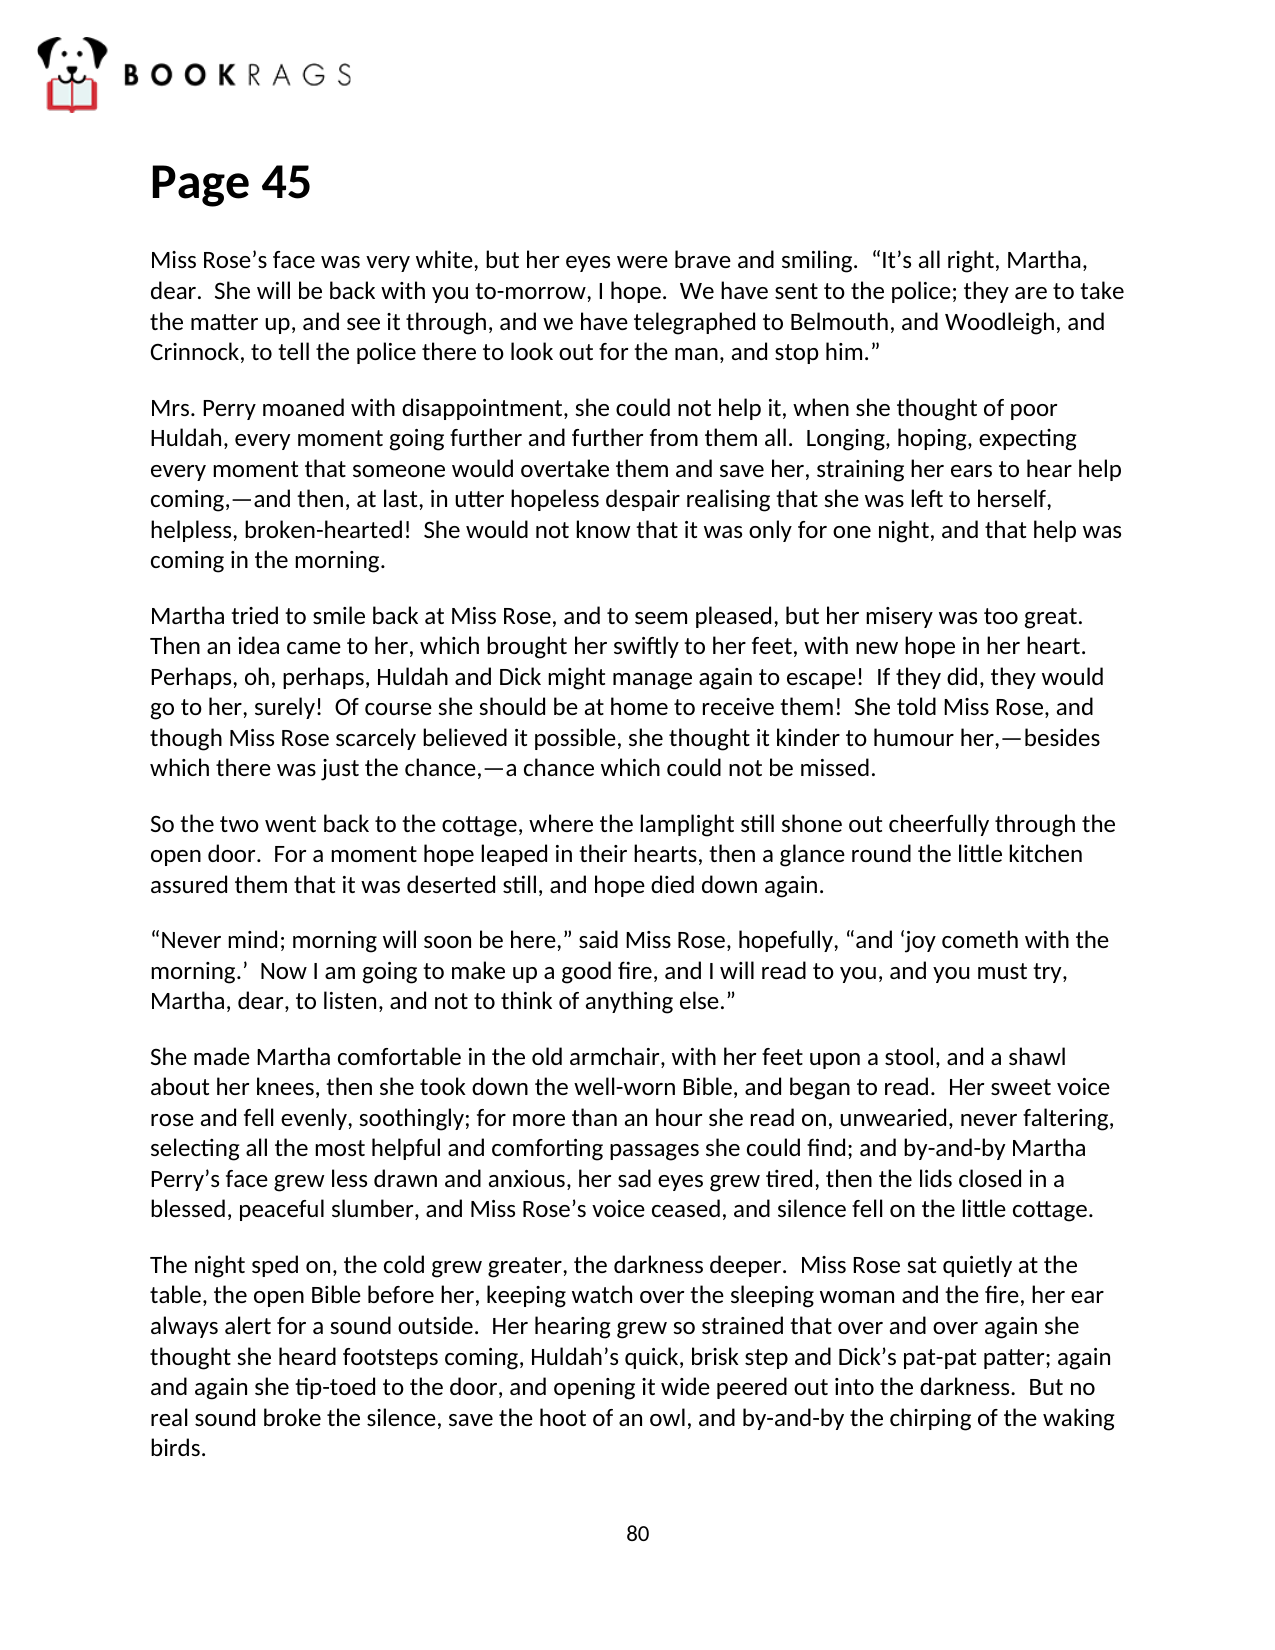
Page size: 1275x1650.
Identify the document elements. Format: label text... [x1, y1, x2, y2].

text Page 45 [150, 150, 1125, 211]
text The night sped on, the cold grew greater, the darkness deeper. Miss Rose sat quietly at the table, the open Bible before her, keeping watch over the sleeping woman and the fire, her ear always alert for a sound outside. Her hearing grew so strained that over and over again she thought she heard footsteps coming, Huldah’s quick, brisk step and Dick’s pat-pat patter; again and again she tip-toed to the door, and opening it wide peered out into the darkness. But no real sound broke the silence, save the hoot of an owl, and by-and-by the chirping of the waking birds. [150, 1249, 1125, 1463]
text She made Martha comfortable in the old armchair, with her feet upon a stool, and a shawl about her knees, then she took down the well-worn Bible, and began to read. Her sweet voice rose and fell evenly, soothingly; for more than an hour she read on, unwearied, never faltering, selecting all the most helpful and comforting passages she could find; and by-and-by Martha Perry’s face grew less drawn and anxious, her sad eyes grew tired, then the lids closed in a blessed, peaceful slumber, and Miss Rose’s voice ceased, and silence fell on the little cottage. [150, 1041, 1125, 1224]
text Martha tried to smile back at Miss Rose, and to seem pleased, but her misery was too great. Then an idea came to her, which brought her swiftly to her feet, with new hope in her heart. Perhaps, oh, perhaps, Huldah and Dick might manage again to escape! If they did, they would go to her, surely! Of course she should be at home to receive them! She told Miss Rose, and though Miss Rose scarcely believed it possible, she thought it kinder to humour her,—­besides which there was just the chance,—­a chance which could not be missed. [150, 600, 1125, 783]
picture [37, 37, 351, 113]
text Mrs. Perry moaned with disappointment, she could not help it, when she thought of poor Huldah, every moment going further and further from them all. Longing, hoping, expecting every moment that someone would overtake them and save her, straining her ears to hear help coming,—­and then, at last, in utter hopeless despair realising that she was left to herself, helpless, broken-hearted! She would not know that it was only for one night, and that help was coming in the morning. [150, 392, 1125, 575]
text Miss Rose’s face was very white, but her eyes were brave and smiling. “It’s all right, Martha, dear. She will be back with you to-morrow, I hope. We have sent to the police; they are to take the matter up, and see it through, and we have telegraphed to Belmouth, and Woodleigh, and Crinnock, to tell the police there to look out for the man, and stop him.” [150, 244, 1125, 367]
text So the two went back to the cottage, where the lamplight still shone out cheerfully through the open door. For a moment hope leaped in their hearts, then a glance round the little kitchen assured them that it was deserted still, and hope died down again. [150, 808, 1125, 899]
text “Never mind; morning will soon be here,” said Miss Rose, hopefully, “and ‘joy cometh with the morning.’ Now I am going to make up a good fire, and I will read to you, and you must try, Martha, dear, to listen, and not to think of anything else.” [150, 924, 1125, 1016]
